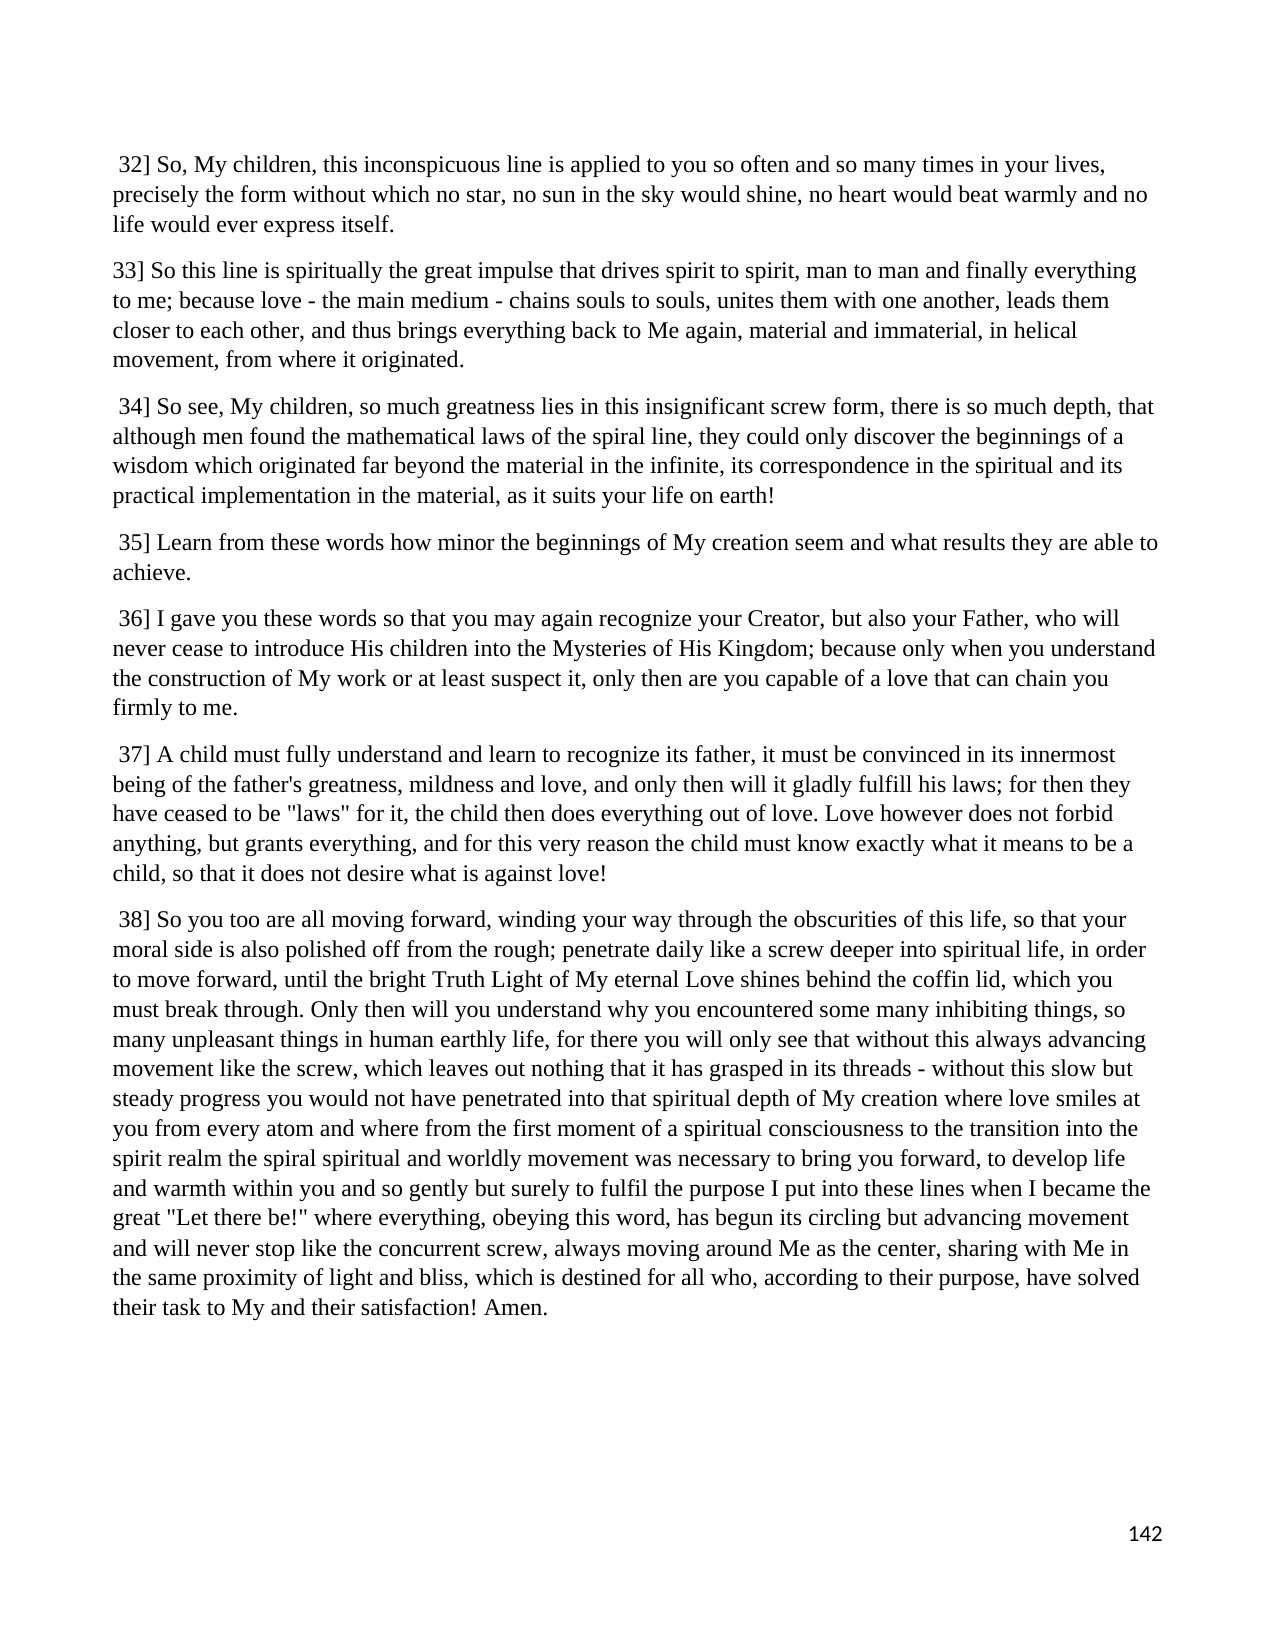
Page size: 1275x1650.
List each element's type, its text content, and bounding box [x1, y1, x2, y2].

text 33] So this line is spiritually the great impulse that drives spirit to spirit, man to man and finally everything to me; because love - the main medium - chains souls to souls, unites them with one another, leads them closer to each other, and thus brings everything back to Me again, material and immaterial, in helical movement, from where it originated. [112, 256, 1162, 373]
text 35] Learn from these words how minor the beginnings of My creation seem and what results they are able to achieve. [112, 528, 1162, 585]
text 36] I gave you these words so that you may again recognize your Creator, but also your Father, who will never cease to introduce His children into the Mysteries of His Kingdom; because only when you understand the construction of My work or at least suspect it, only then are you capable of a love that can chain you firmly to me. [112, 604, 1162, 721]
text 37] A child must fully understand and learn to recognize its father, it must be convinced in its innermost being of the father's greatness, mildness and love, and only then will it gladly fulfill his laws; for then they have ceased to be "laws" for it, the child then does everything out of love. Love however does not forbid anything, but grants everything, and for this very reason the child must know exactly what it means to be a child, so that it does not desire what is against love! [112, 740, 1162, 887]
text 32] So, My children, this inconspicuous line is applied to you so often and so many times in your lives, precisely the form without which no star, no sun in the sky would shine, no heart would beat warmly and no life would ever express itself. [112, 150, 1162, 237]
text 34] So see, My children, so much greatness lies in this insignificant screw form, there is so much depth, that although men found the mathematical laws of the spiral line, they could only discover the beginnings of a wisdom which originated far beyond the material in the infinite, its correspondence in the spiritual and its practical implementation in the material, as it suits your life on earth! [112, 392, 1162, 509]
text 38] So you too are all moving forward, winding your way through the obscurities of this life, so that your moral side is also polished off from the rough; penetrate daily like a screw deeper into spiritual life, in order to move forward, until the bright Truth Light of My eternal Love shines behind the coffin lid, which you must break through. Only then will you understand why you encountered some many inhibiting things, so many unpleasant things in human earthly life, for there you will only see that without this always advancing movement like the screw, which leaves out nothing that it has grasped in its threads - without this slow but steady progress you would not have penetrated into that spiritual depth of My creation where love smiles at you from every atom and where from the first moment of a spiritual consciousness to the transition into the spirit realm the spiral spiritual and worldly movement was necessary to bring you forward, to develop life and warmth within you and so gently but surely to fulfil the purpose I put into these lines when I became the great "Let there be!" where everything, obeying this word, has begun its circling but advancing movement and will never stop like the concurrent screw, always moving around Me as the center, sharing with Me in the same proximity of light and bliss, which is destined for all who, according to their purpose, have solved their task to My and their satisfaction! Amen. [112, 905, 1162, 1321]
